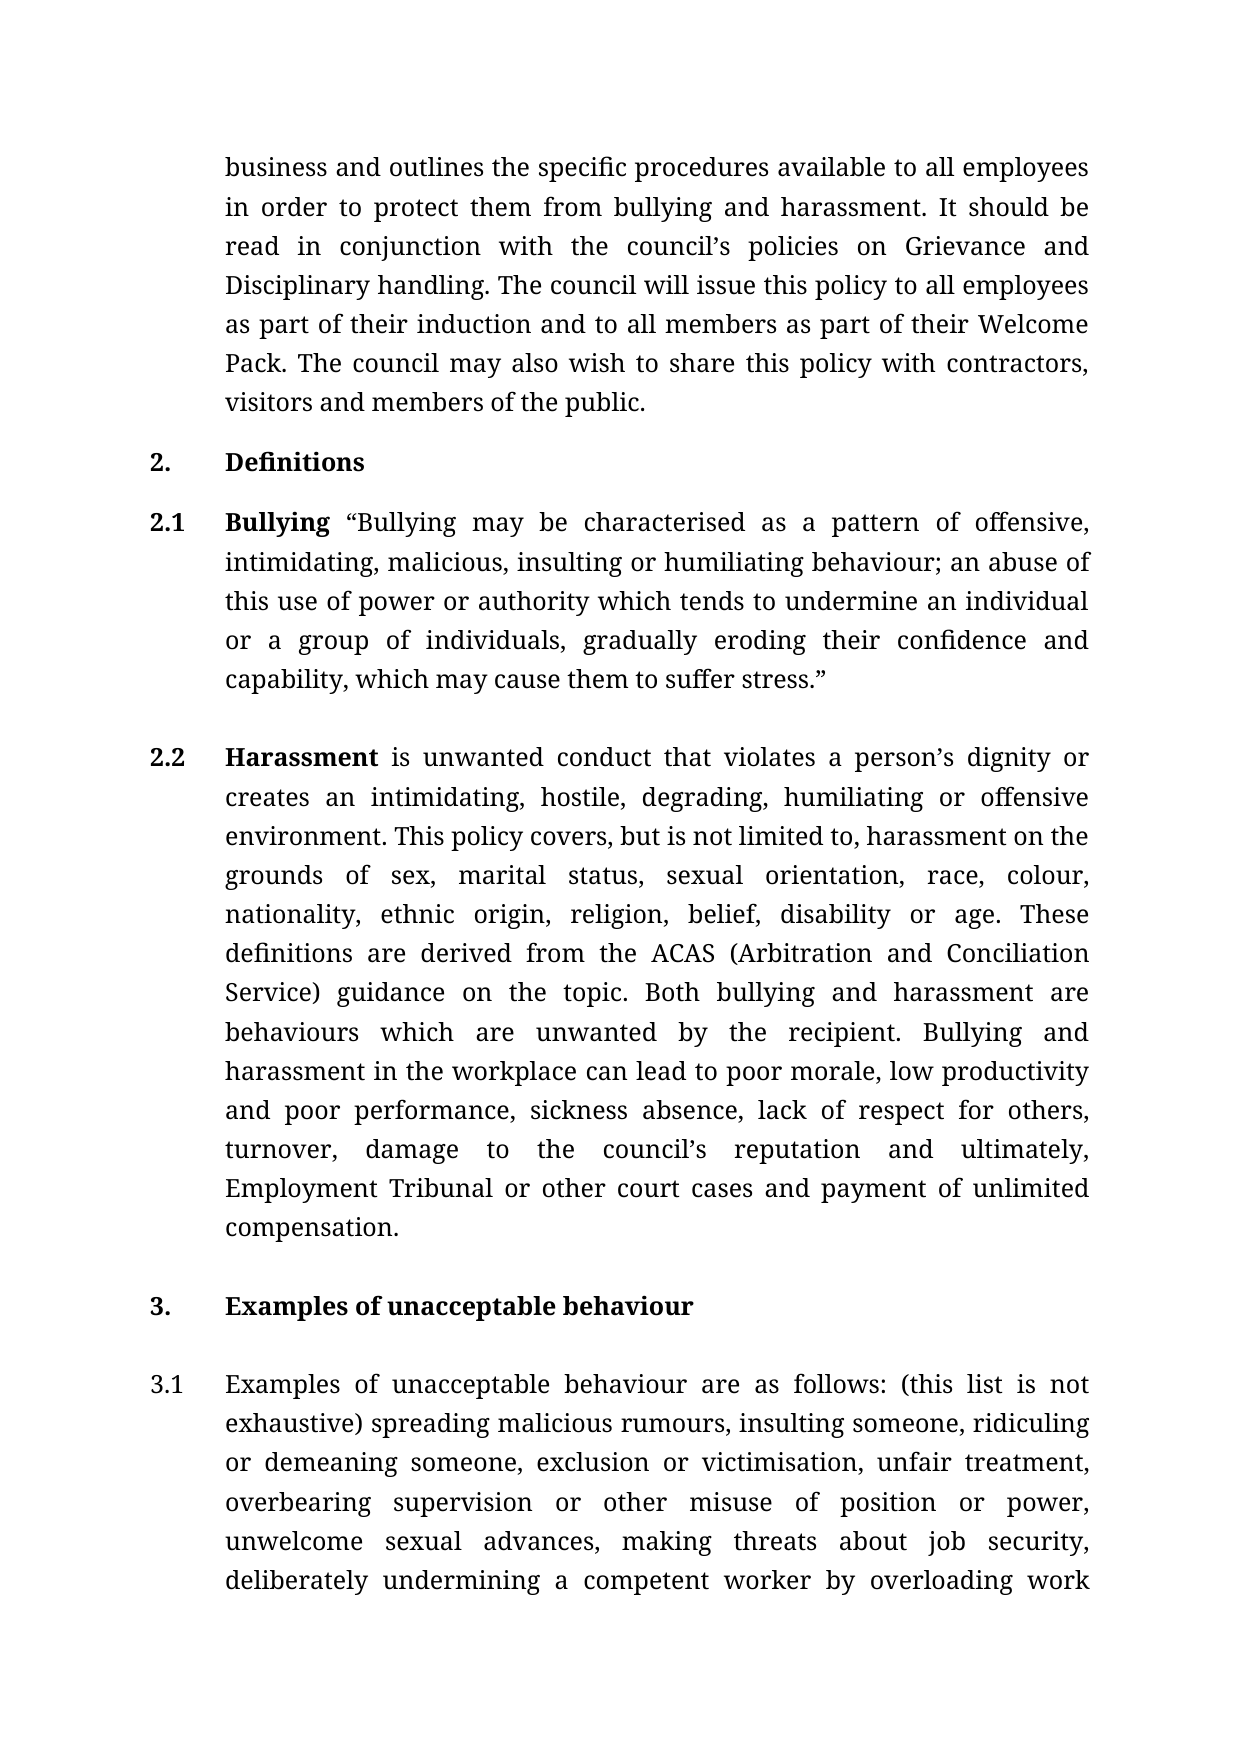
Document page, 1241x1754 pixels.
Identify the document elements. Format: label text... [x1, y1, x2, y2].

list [150, 1367, 1090, 1597]
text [150, 150, 1090, 419]
text 2. Definitions [150, 445, 1090, 479]
list Bullying “Bullying may be characterised as a pattern of offensive, intimidating, malicious, insulting or humiliating behaviour; an abuse of this use of power or authority which tends to undermine an individual or a group of individuals, gradually eroding their confidence and capability, which may cause them to suffer stress.” [150, 505, 1090, 696]
list Harassment is unwanted conduct that violates a person’s dignity or creates an intimidating, hostile, degrading, humiliating or offensive environment. This policy covers, but is not limited to, harassment on the grounds of sex, marital status, sexual orientation, race, colour, nationality, ethnic origin, religion, belief, disability or age. These definitions are derived from the ACAS (Arbitration and Conciliation Service) guidance on the topic. Both bullying and harassment are behaviours which are unwanted by the recipient. Bullying and harassment in the workplace can lead to poor morale, low productivity and poor performance, sickness absence, lack of respect for others, turnover, damage to the council’s reputation and ultimately, Employment Tribunal or other court cases and payment of unlimited compensation. [150, 740, 1090, 1244]
list Examples of unacceptable behaviour [150, 1288, 1090, 1322]
